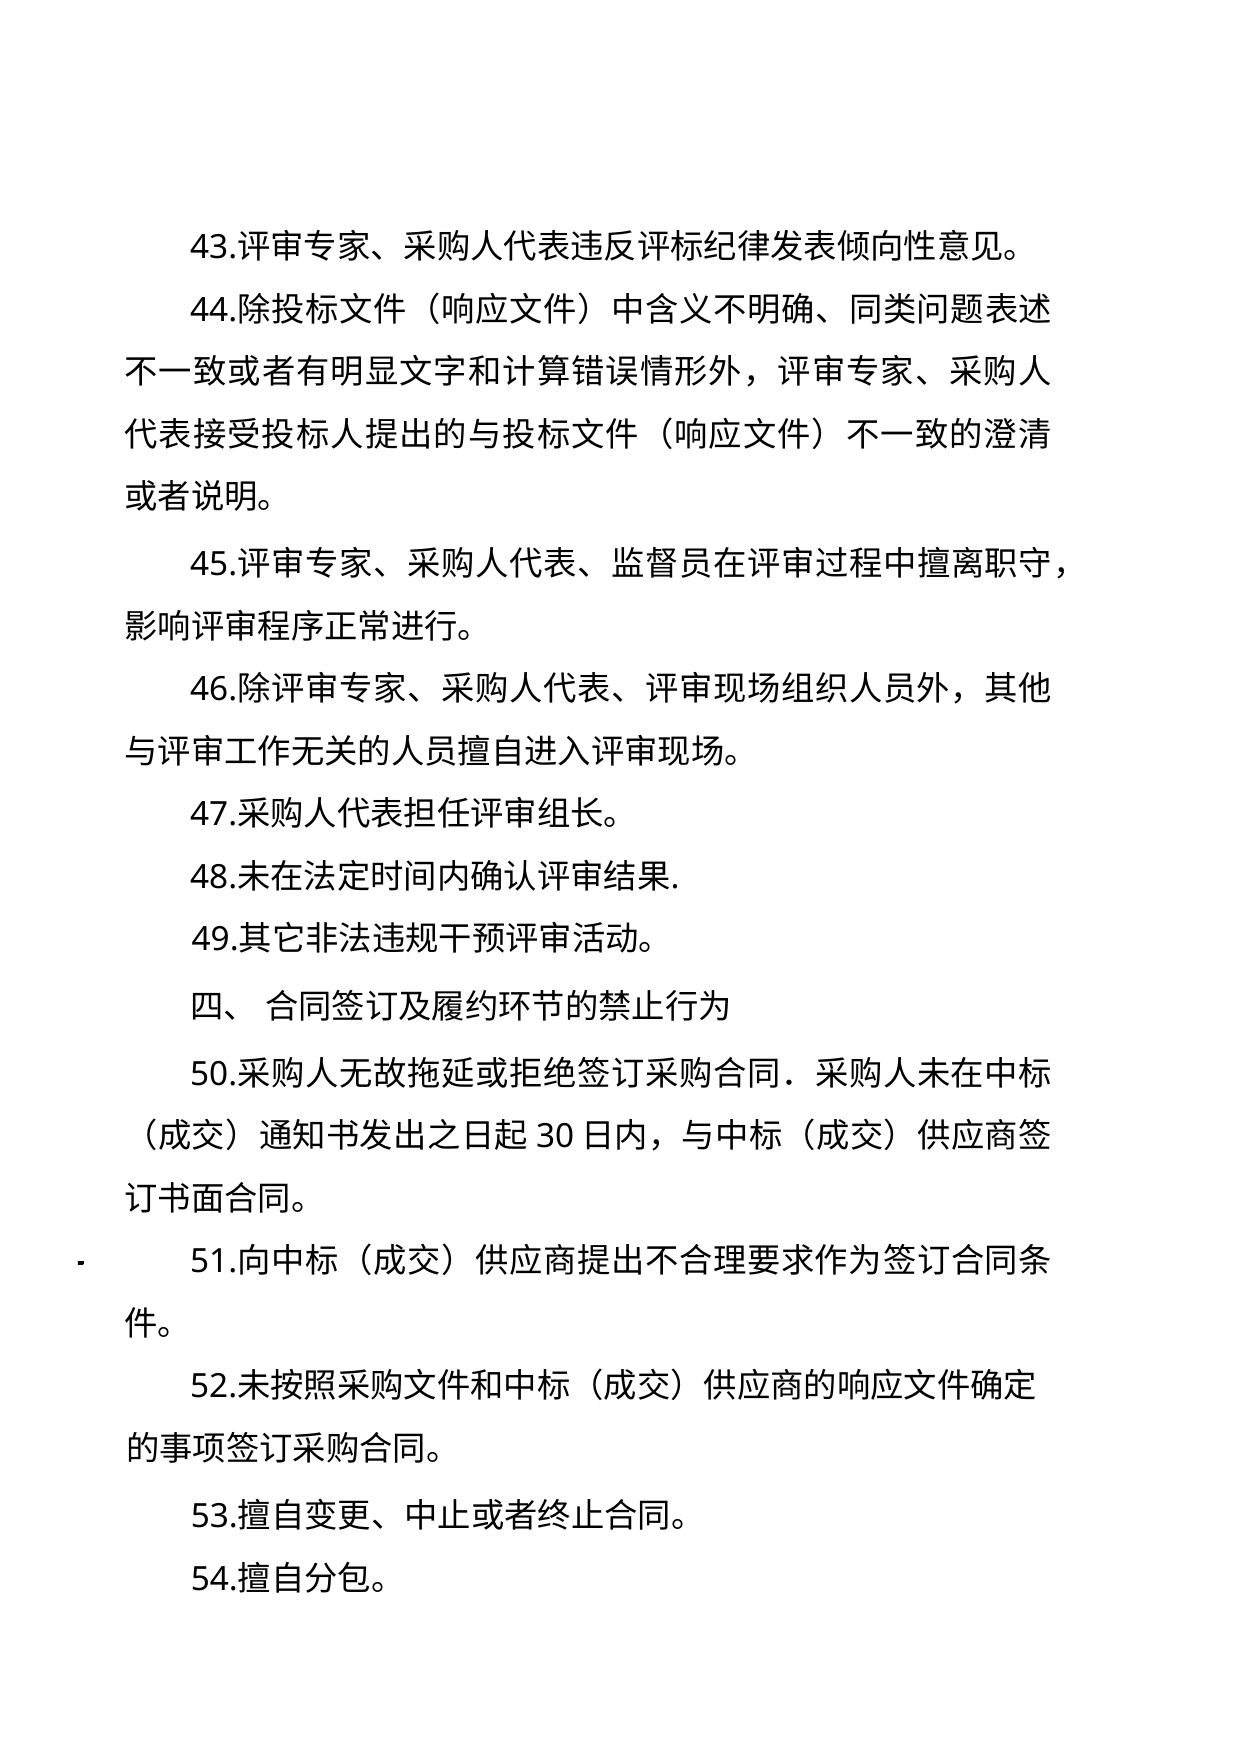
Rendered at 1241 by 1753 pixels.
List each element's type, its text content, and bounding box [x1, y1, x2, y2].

text 45.评审专家、采购人代表、监督员在评审过程中擅离职守，影响评审程序正常进行。 [124, 526, 1053, 651]
text 46.除评审专家、采购人代表、评审现场组织人员外，其他与评审工作无关的人员擅自进入评审现场。 [124, 651, 1053, 776]
list 合同签订及履约环节的禁止行为 [190, 968, 1053, 1031]
text 51.向中标（成交）供应商提出不合理要求作为签订合同条件。 [124, 1223, 1053, 1348]
text 49.其它非法违规干预评审活动。 [191, 901, 1053, 963]
text 44.除投标文件（响应文件）中含义不明确、同类问题表述不一致或者有明显文字和计算错误情形外，评审专家、采购人代表接受投标人提出的与投标文件（响应文件）不一致的澄清或者说明。 [124, 271, 1053, 521]
text 52.未按照采购文件和中标（成交）供应商的响应文件确定 [124, 1348, 1053, 1410]
text 53.擅自变更、中止或者终止合同。 [191, 1477, 1054, 1540]
text 的事项签订采购合同。 [126, 1410, 1053, 1473]
text 54.擅自分包。 [191, 1540, 1054, 1603]
text 43.评审专家、采购人代表违反评标纪律发表倾向性意见。 [124, 209, 1054, 271]
text 47.采购人代表担任评审组长。 [124, 776, 1053, 838]
text 48.未在法定时间内确认评审结果. [124, 838, 1053, 901]
text 50.采购人无故拖延或拒绝签订采购合同．采购人未在中标（成交）通知书发出之日起30日内，与中标（成交）供应商签订书面合同。 [124, 1035, 1053, 1223]
